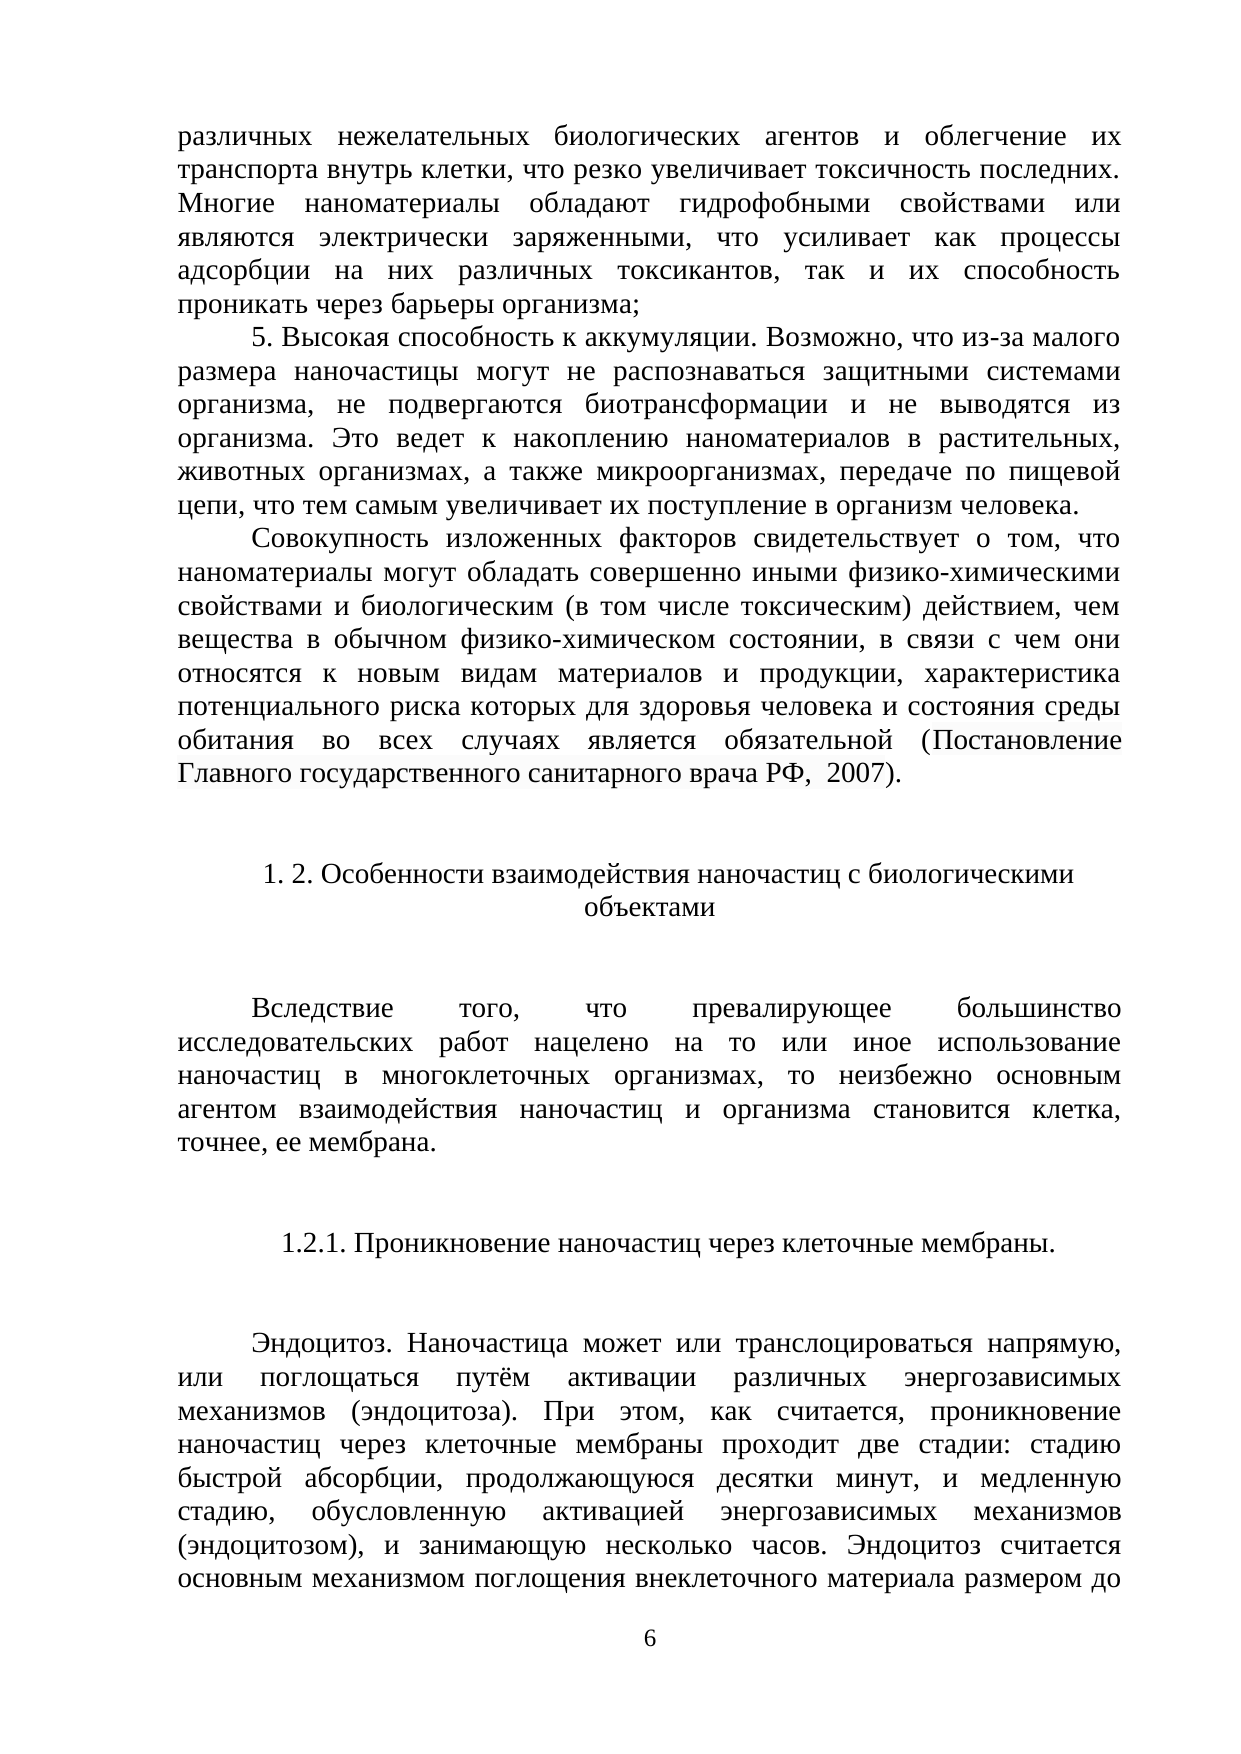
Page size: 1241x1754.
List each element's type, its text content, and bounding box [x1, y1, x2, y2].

text 1. 2. Особенности взаимодействия наночастиц с биологическими объектами [177, 856, 1122, 923]
text Совокупность изложенных факторов свидетельствует о том, что наноматериалы могут обладать совершенно иными физико-химическими свойствами и биологическим (в том числе токсическим) действием, чем вещества в обычном физико-химическом состоянии, в связи с чем они относятся к новым видам материалов и продукции, характеристика потенциального риска которых для здоровья человека и состояния среды обитания во всех случаях является обязательной (Постановление Главного государственного санитарного врача РФ, 2007). [177, 521, 1122, 789]
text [177, 1326, 1122, 1594]
text 5. Высокая способность к аккумуляции. Возможно, что из-за малого размера наночастицы могут не распознаваться защитными системами организма, не подвергаются биотрансформации и не выводятся из организма. Это ведет к накоплению наноматериалов в растительных, животных организмах, а также микроорганизмах, передаче по пищевой цепи, что тем самым увеличивает их поступление в организм человека. [177, 319, 1122, 521]
text 1.2.1. Проникновение наночастиц через клеточные мембраны. [177, 1225, 1122, 1258]
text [177, 118, 1122, 319]
text Вследствие того, что превалирующее большинство исследовательских работ нацелено на то или иное использование наночастиц в многоклеточных организмах, то неизбежно основным агентом взаимодействия наночастиц и организма становится клетка, точнее, ее мембрана. [177, 990, 1122, 1158]
